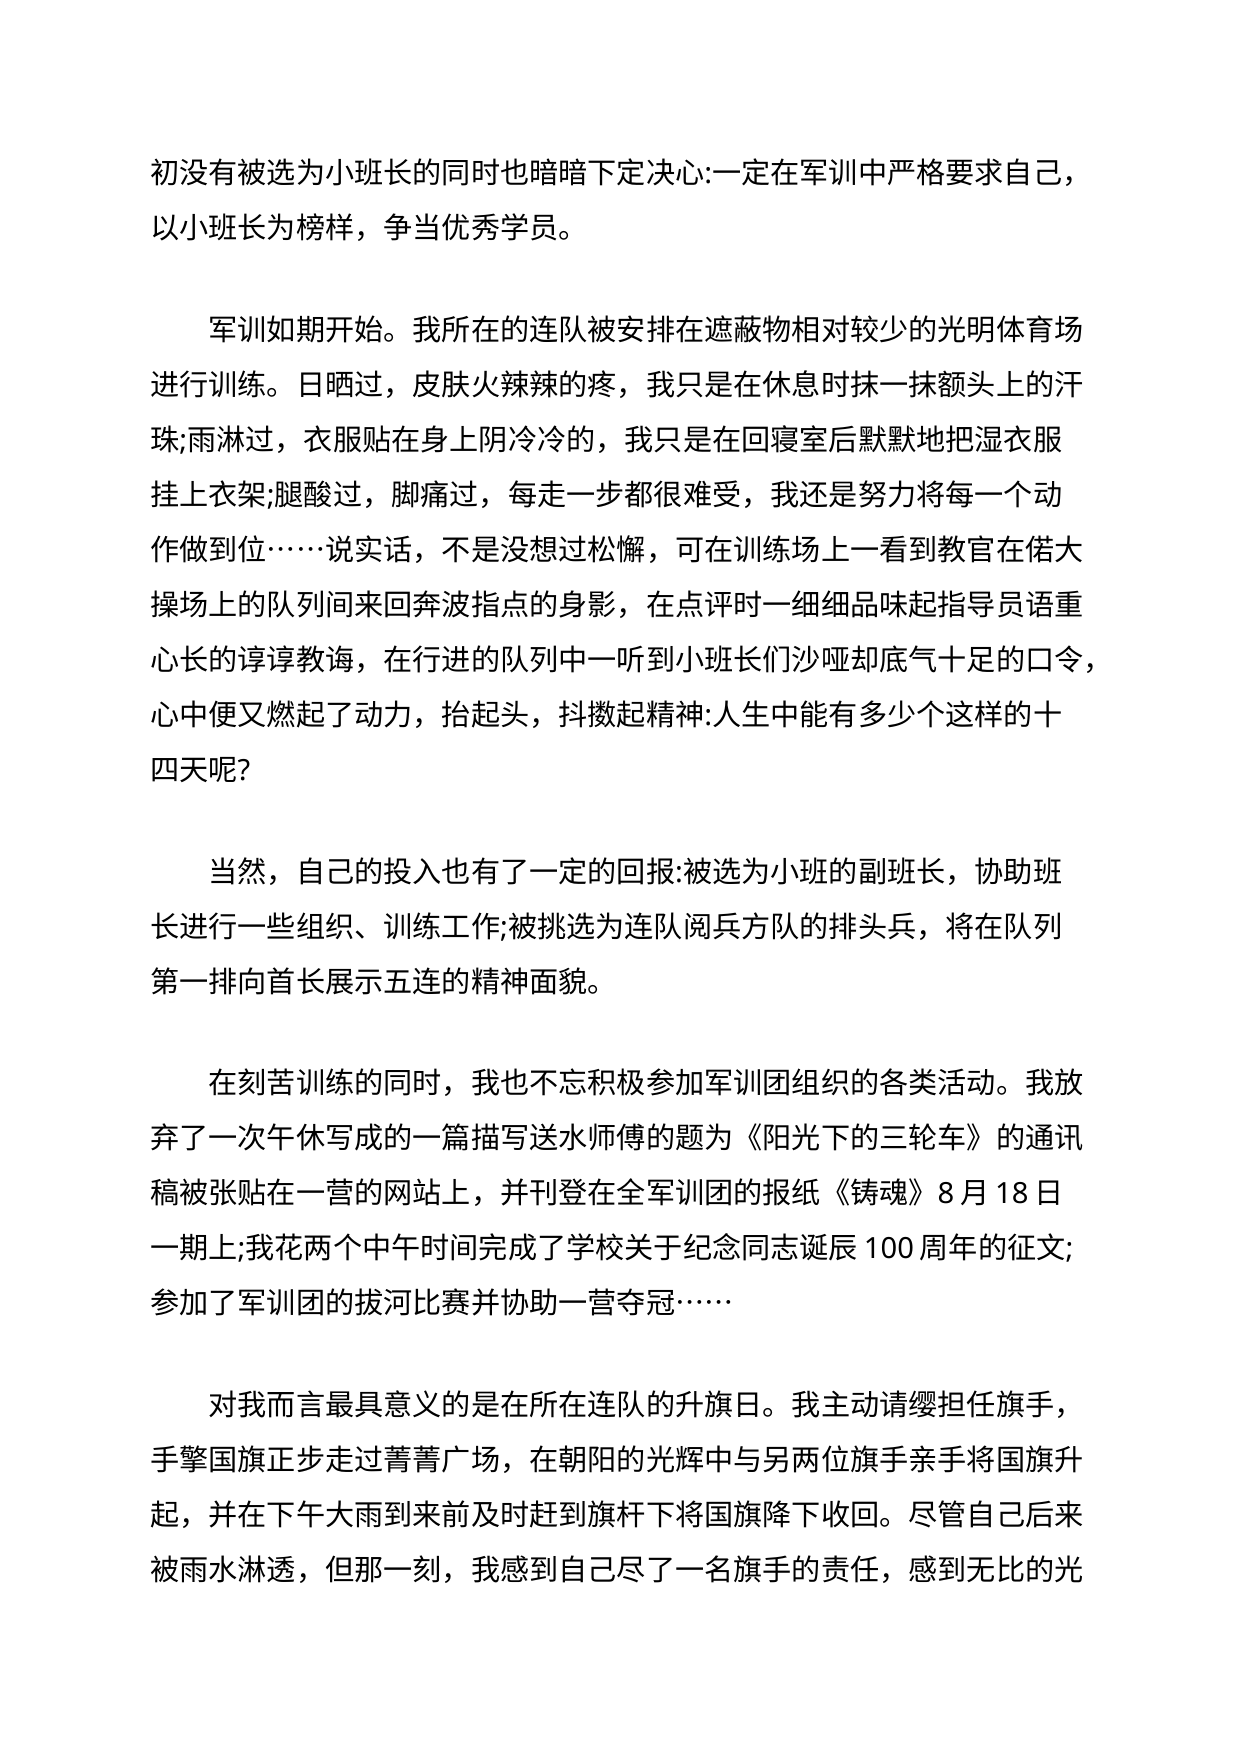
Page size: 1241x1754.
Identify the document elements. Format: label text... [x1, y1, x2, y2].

text 当然，自己的投入也有了一定的回报:被选为小班的副班长，协助班长进行一些组织、训练工作;被挑选为连队阅兵方队的排头兵，将在队列第一排向首长展示五连的精神面貌。 [150, 848, 1090, 1001]
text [150, 1382, 1090, 1588]
text 军训如期开始。我所在的连队被安排在遮蔽物相对较少的光明体育场进行训练。日晒过，皮肤火辣辣的疼，我只是在休息时抹一抹额头上的汗珠;雨淋过，衣服贴在身上阴冷冷的，我只是在回寝室后默默地把湿衣服挂上衣架;腿酸过，脚痛过，每走一步都很难受，我还是努力将每一个动作做到位……说实话，不是没想过松懈，可在训练场上一看到教官在偌大操场上的队列间来回奔波指点的身影，在点评时一细细品味起指导员语重心长的谆谆教诲，在行进的队列中一听到小班长们沙哑却底气十足的口令，心中便又燃起了动力，抬起头，抖擞起精神:人生中能有多少个这样的十四天呢? [150, 307, 1090, 789]
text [150, 150, 1090, 247]
text 在刻苦训练的同时，我也不忘积极参加军训团组织的各类活动。我放弃了一次午休写成的一篇描写送水师傅的题为《阳光下的三轮车》的通讯稿被张贴在一营的网站上，并刊登在全军训团的报纸《铸魂》8月18日一期上;我花两个中午时间完成了学校关于纪念同志诞辰100周年的征文;参加了军训团的拔河比赛并协助一营夺冠…… [150, 1060, 1090, 1322]
